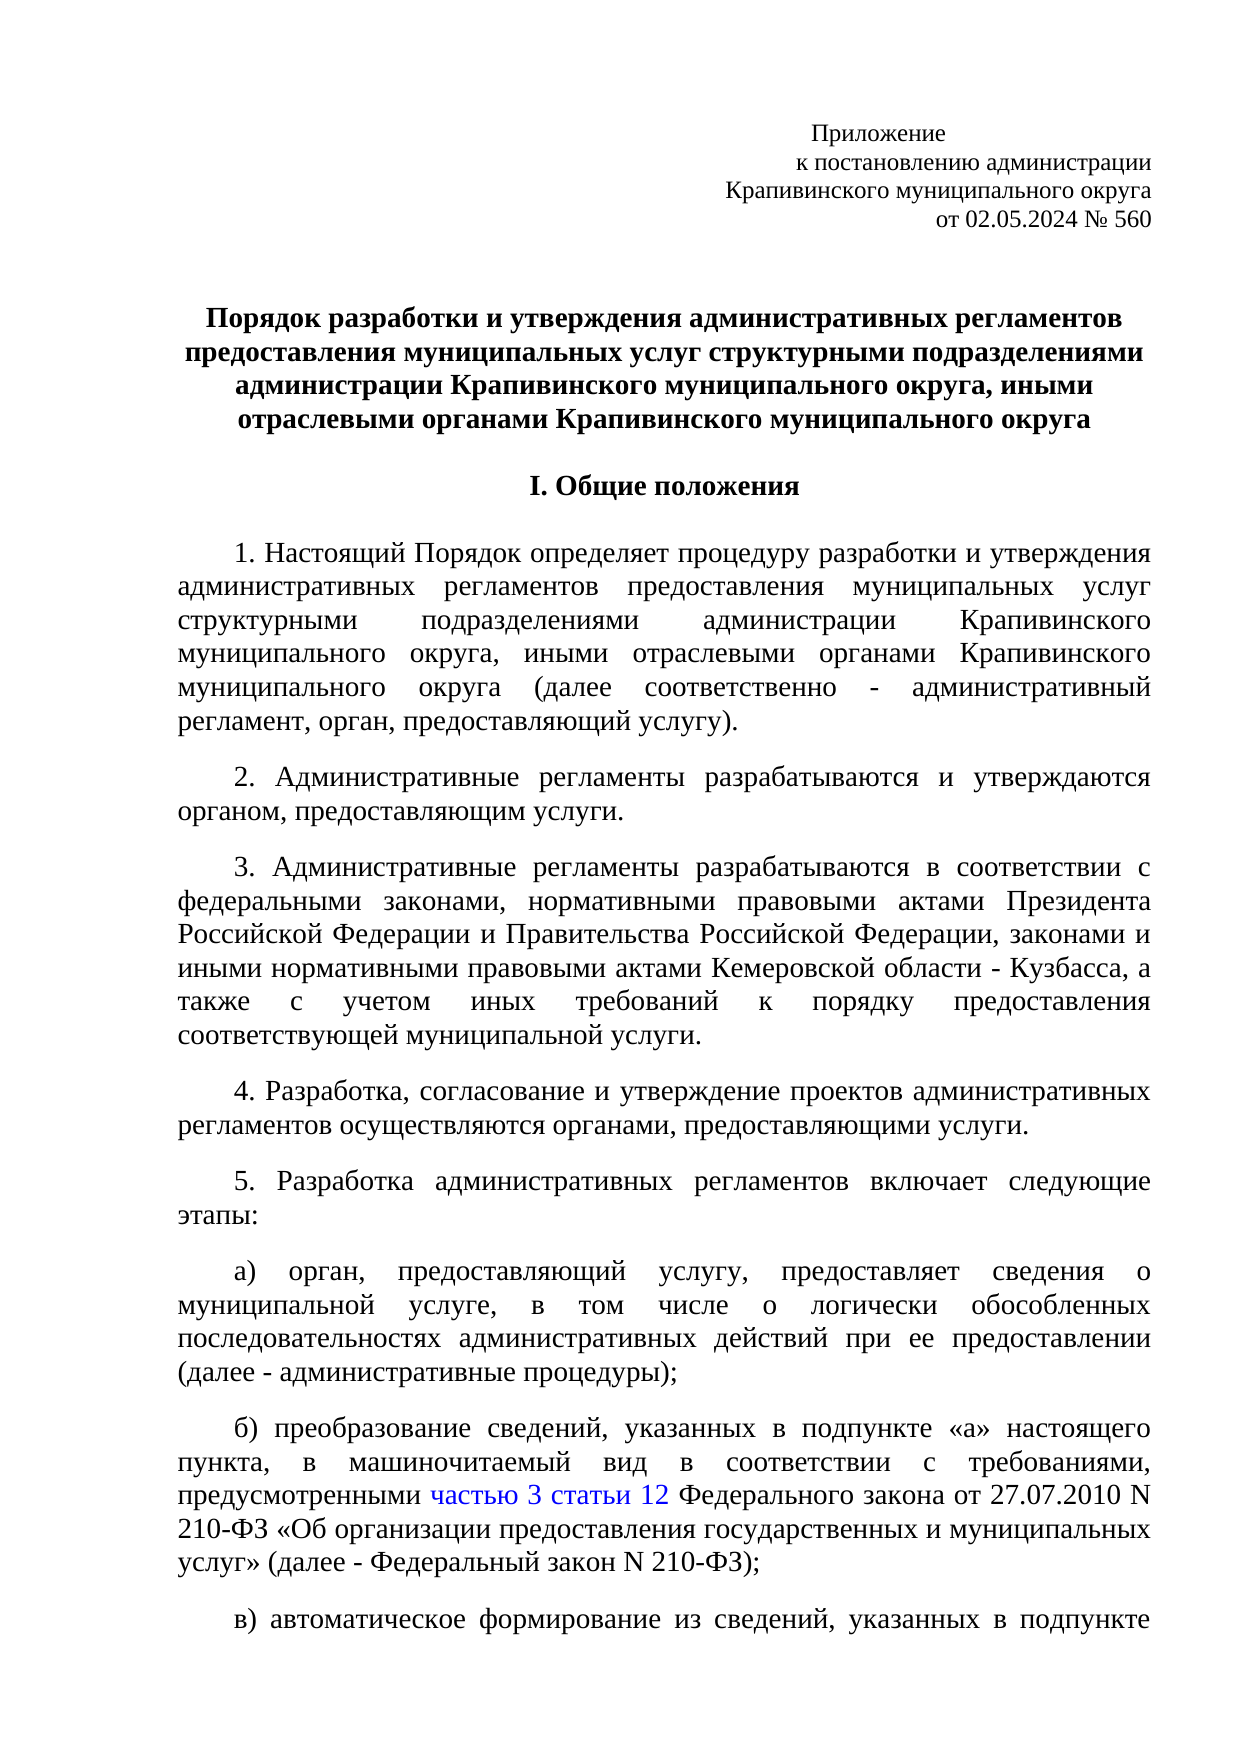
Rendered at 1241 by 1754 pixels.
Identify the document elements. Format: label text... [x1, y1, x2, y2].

text Порядок разработки и утверждения административных регламентов предоставления муниципальных услуг структурными подразделениями администрации Крапивинского муниципального округа, иными отраслевыми органами Крапивинского муниципального округа [177, 300, 1152, 434]
text 4. Разработка, согласование и утверждение проектов административных регламентов осуществляются органами, предоставляющими услуги. [177, 1073, 1152, 1140]
text Крапивинского муниципального округа [177, 176, 1152, 204]
text б) преобразование сведений, указанных в подпункте «а» настоящего пункта, в машиночитаемый вид в соответствии с требованиями, предусмотренными частью 3 статьи 12 Федерального закона от 27.07.2010 N 210-ФЗ «Об организации предоставления государственных и муниципальных услуг» (далее - Федеральный закон N 210-ФЗ); [177, 1410, 1152, 1578]
text от 02.05.2024 № 560 [177, 204, 1152, 233]
text 1. Настоящий Порядок определяет процедуру разработки и утверждения административных регламентов предоставления муниципальных услуг структурными подразделениями администрации Крапивинского муниципального округа, иными отраслевыми органами Крапивинского муниципального округа (далее соответственно - административный регламент, орган, предоставляющий услугу). [177, 535, 1152, 736]
text 5. Разработка административных регламентов включает следующие этапы: [177, 1163, 1152, 1230]
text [177, 1601, 1152, 1634]
text а) орган, предоставляющий услугу, предоставляет сведения о муниципальной услуге, в том числе о логически обособленных последовательностях административных действий при ее предоставлении (далее - административные процедуры); [177, 1253, 1152, 1387]
text 2. Административные регламенты разрабатываются и утверждаются органом, предоставляющим услуги. [177, 759, 1152, 826]
text 3. Административные регламенты разрабатываются в соответствии с федеральными законами, нормативными правовыми актами Президента Российской Федерации и Правительства Российской Федерации, законами и иными нормативными правовыми актами Кемеровской области - Кузбасса, а также с учетом иных требований к порядку предоставления соответствующей муниципальной услуги. [177, 849, 1152, 1050]
text к постановлению администрации [177, 147, 1152, 176]
text Приложение [546, 118, 1152, 147]
text I. Общие положения [177, 468, 1152, 501]
